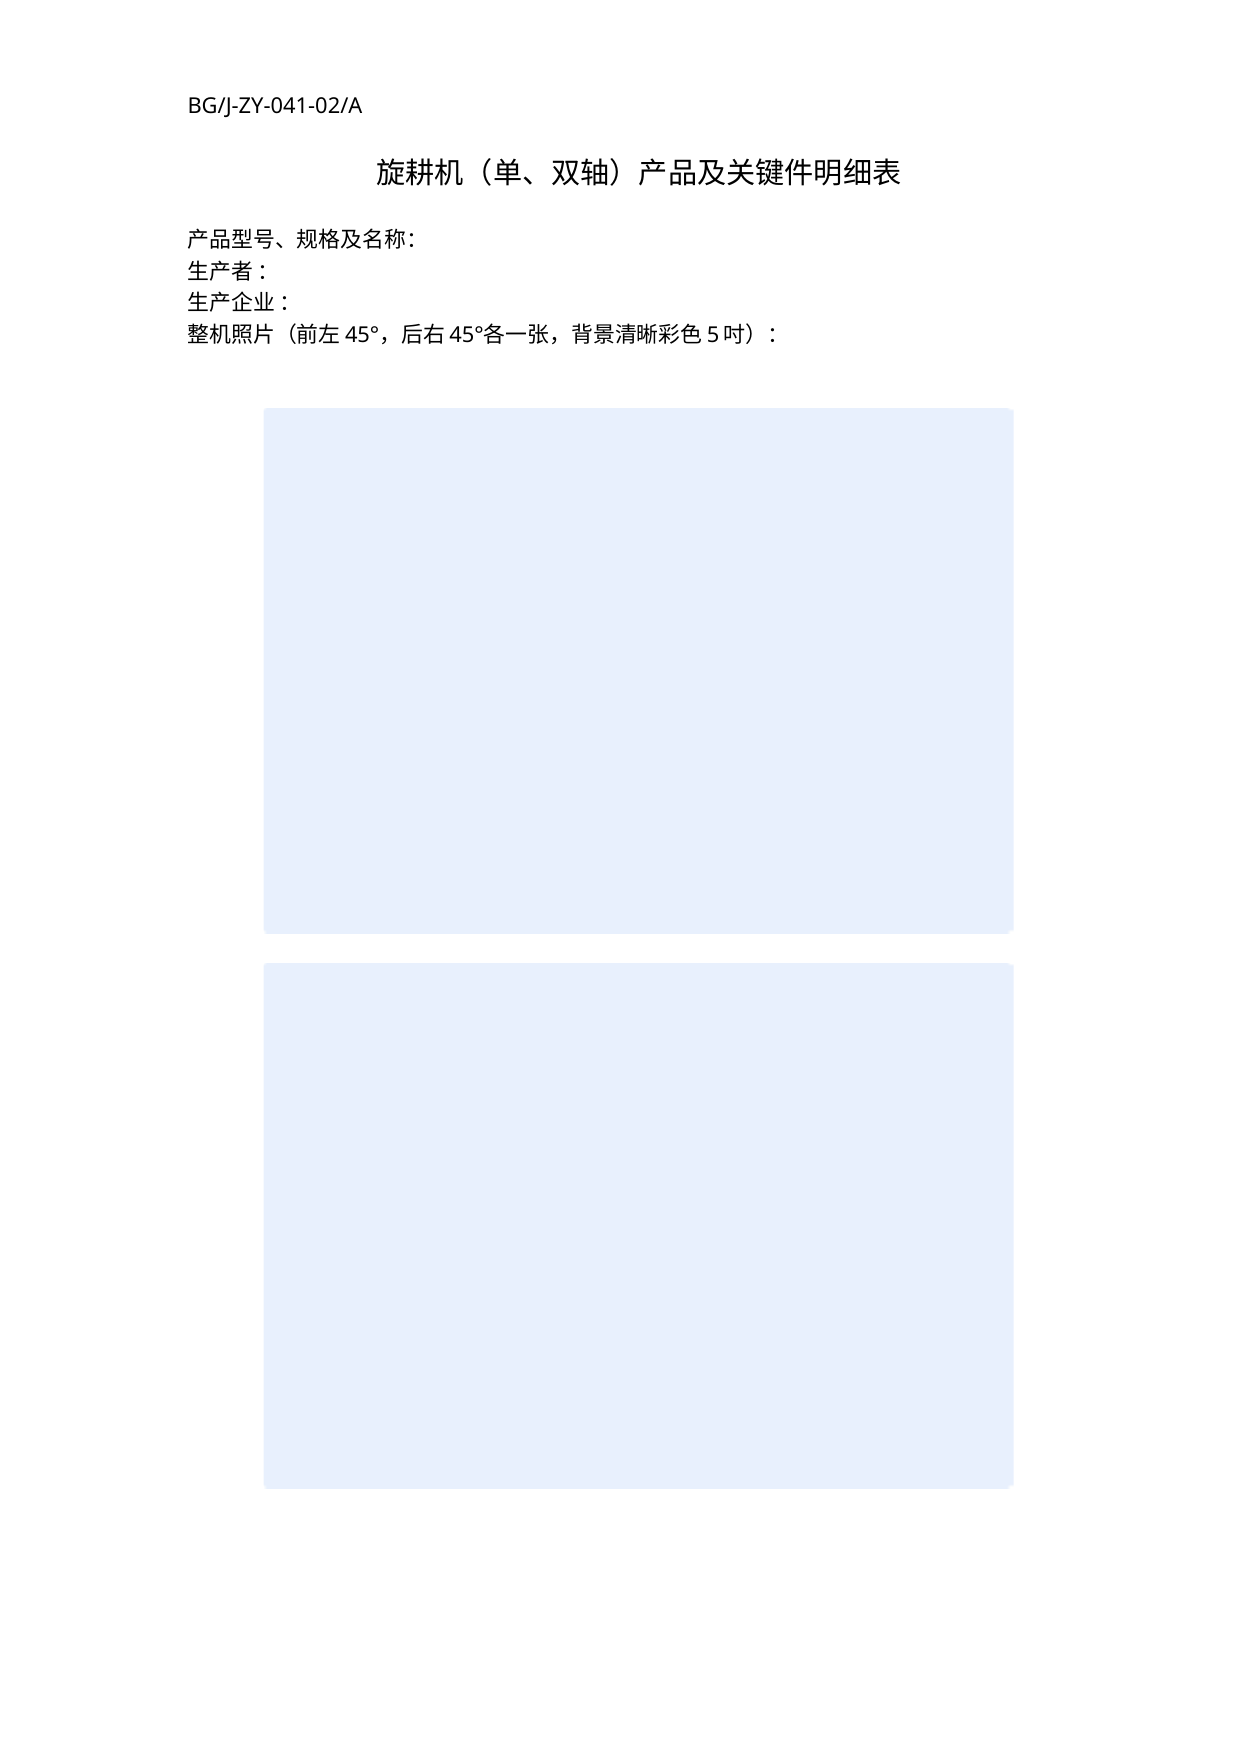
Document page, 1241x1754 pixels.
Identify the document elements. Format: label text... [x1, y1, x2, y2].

picture [263, 963, 1014, 1489]
picture [263, 408, 1014, 934]
text 产品型号、规格及名称： [187, 222, 1090, 254]
text 生产企业 ： [187, 285, 1090, 317]
text 旋耕机（单、双轴）产品及关键件明细表 [187, 150, 1090, 192]
text 生产者 ： [187, 254, 1090, 285]
text 整机照片（前左45°，后右45°各一张，背景清晰彩色5吋）： [187, 317, 1090, 349]
